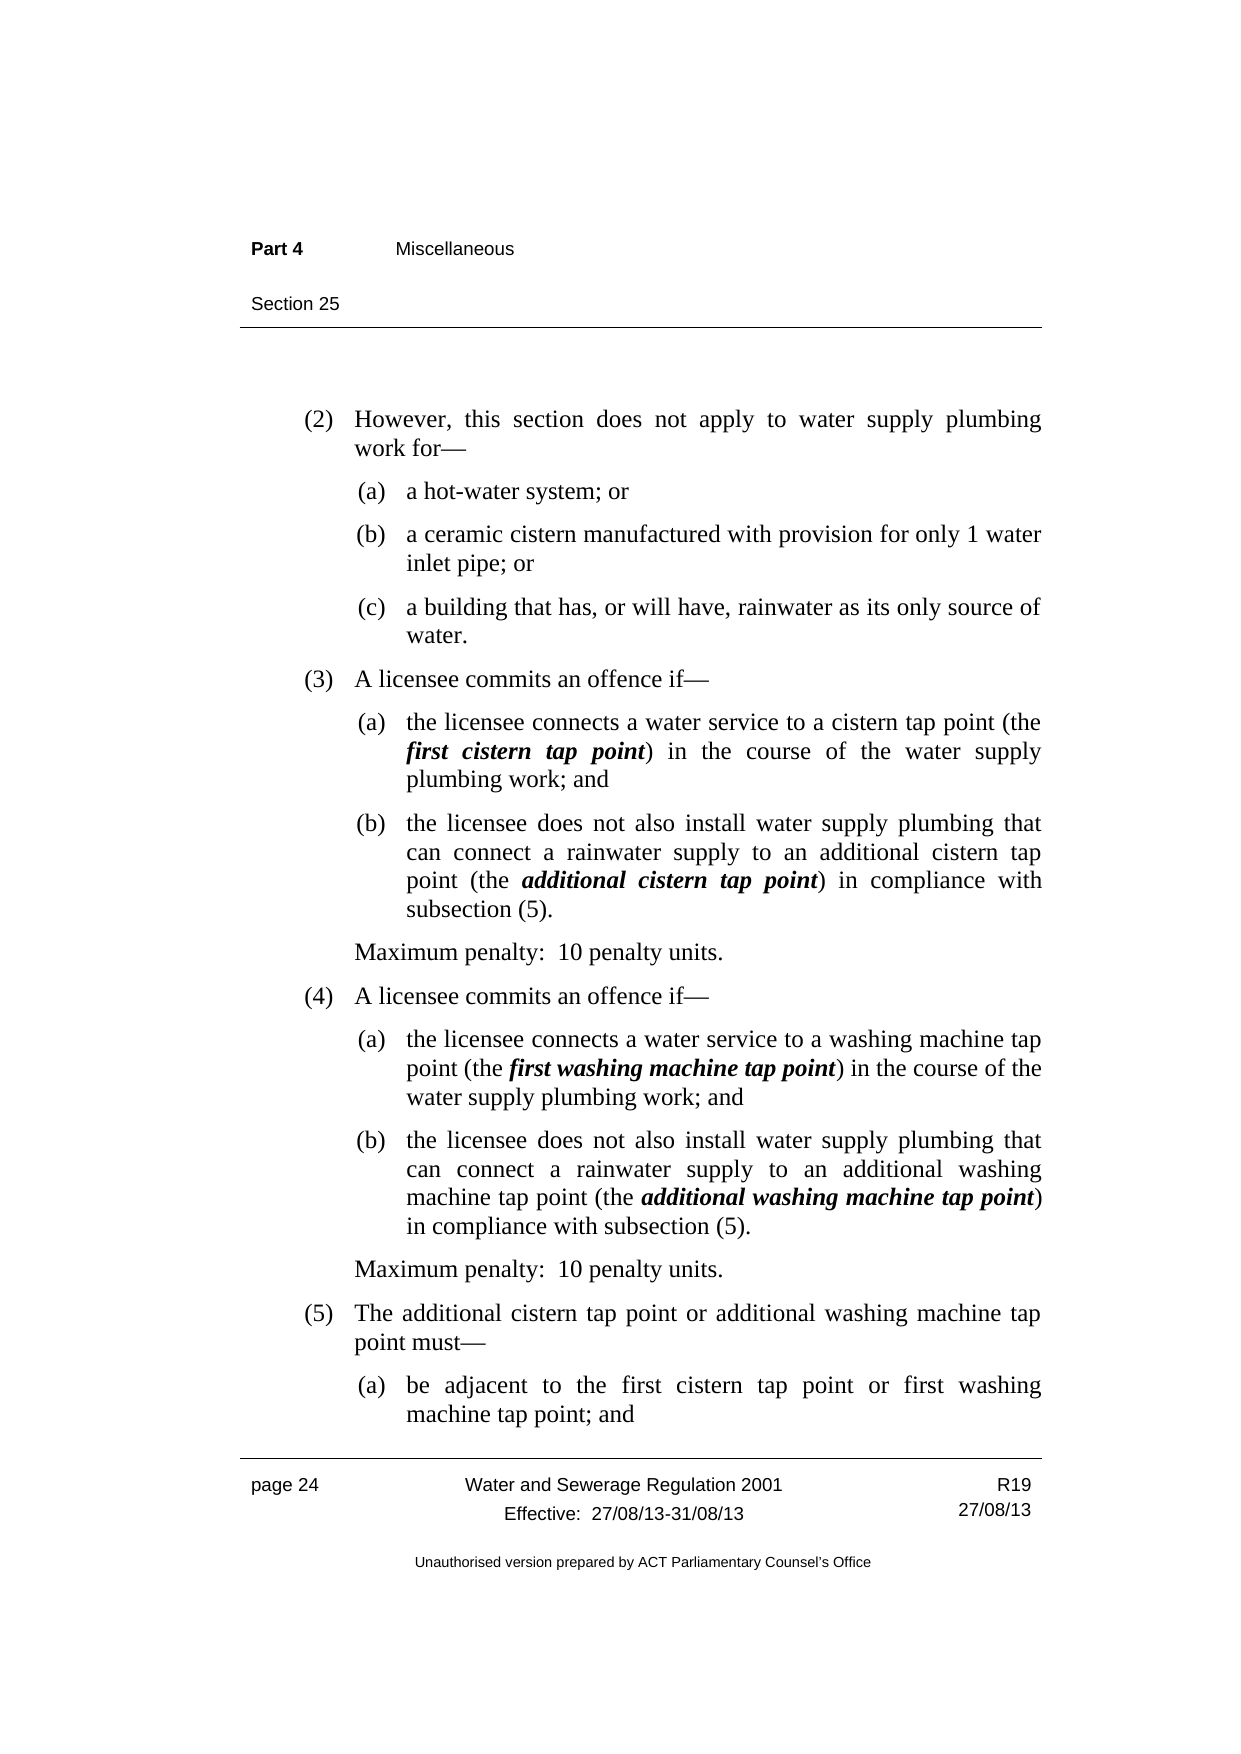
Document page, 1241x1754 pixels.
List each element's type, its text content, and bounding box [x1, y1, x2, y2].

text (4) A licensee commits an offence if— [239, 981, 1042, 1009]
text (b) the licensee does not also install water supply plumbing that can connect a rainwater supply to an additional washing machine tap point (the additional washing machine tap point) in compliance with subsection (5). [239, 1125, 1042, 1240]
text (3) A licensee commits an offence if— [239, 664, 1042, 692]
text (b) a ceramic cistern manufactured with provision for only 1 water inlet pipe; or [239, 519, 1042, 577]
text Maximum penalty: 10 penalty units. [354, 1254, 1042, 1283]
text (a) a hot-water system; or [239, 476, 1042, 505]
text Maximum penalty: 10 penalty units. [354, 937, 1042, 966]
text (a) the licensee connects a water service to a washing machine tap point (the first washing machine tap point) in the course of the water supply plumbing work; and [239, 1024, 1042, 1110]
text (5) The additional cistern tap point or additional washing machine tap point must— [239, 1298, 1042, 1355]
text (b) the licensee does not also install water supply plumbing that can connect a rainwater supply to an additional cistern tap point (the additional cistern tap point) in compliance with subsection (5). [239, 808, 1042, 923]
text (c) a building that has, or will have, rainwater as its only source of water. [239, 592, 1042, 649]
text (a) be adjacent to the first cistern tap point or first washing machine tap point; and [239, 1370, 1042, 1427]
text (a) the licensee connects a water service to a cistern tap point (the first cistern tap point) in the course of the water supply plumbing work; and [239, 707, 1042, 793]
text (2) However, this section does not apply to water supply plumbing work for— [239, 404, 1042, 462]
